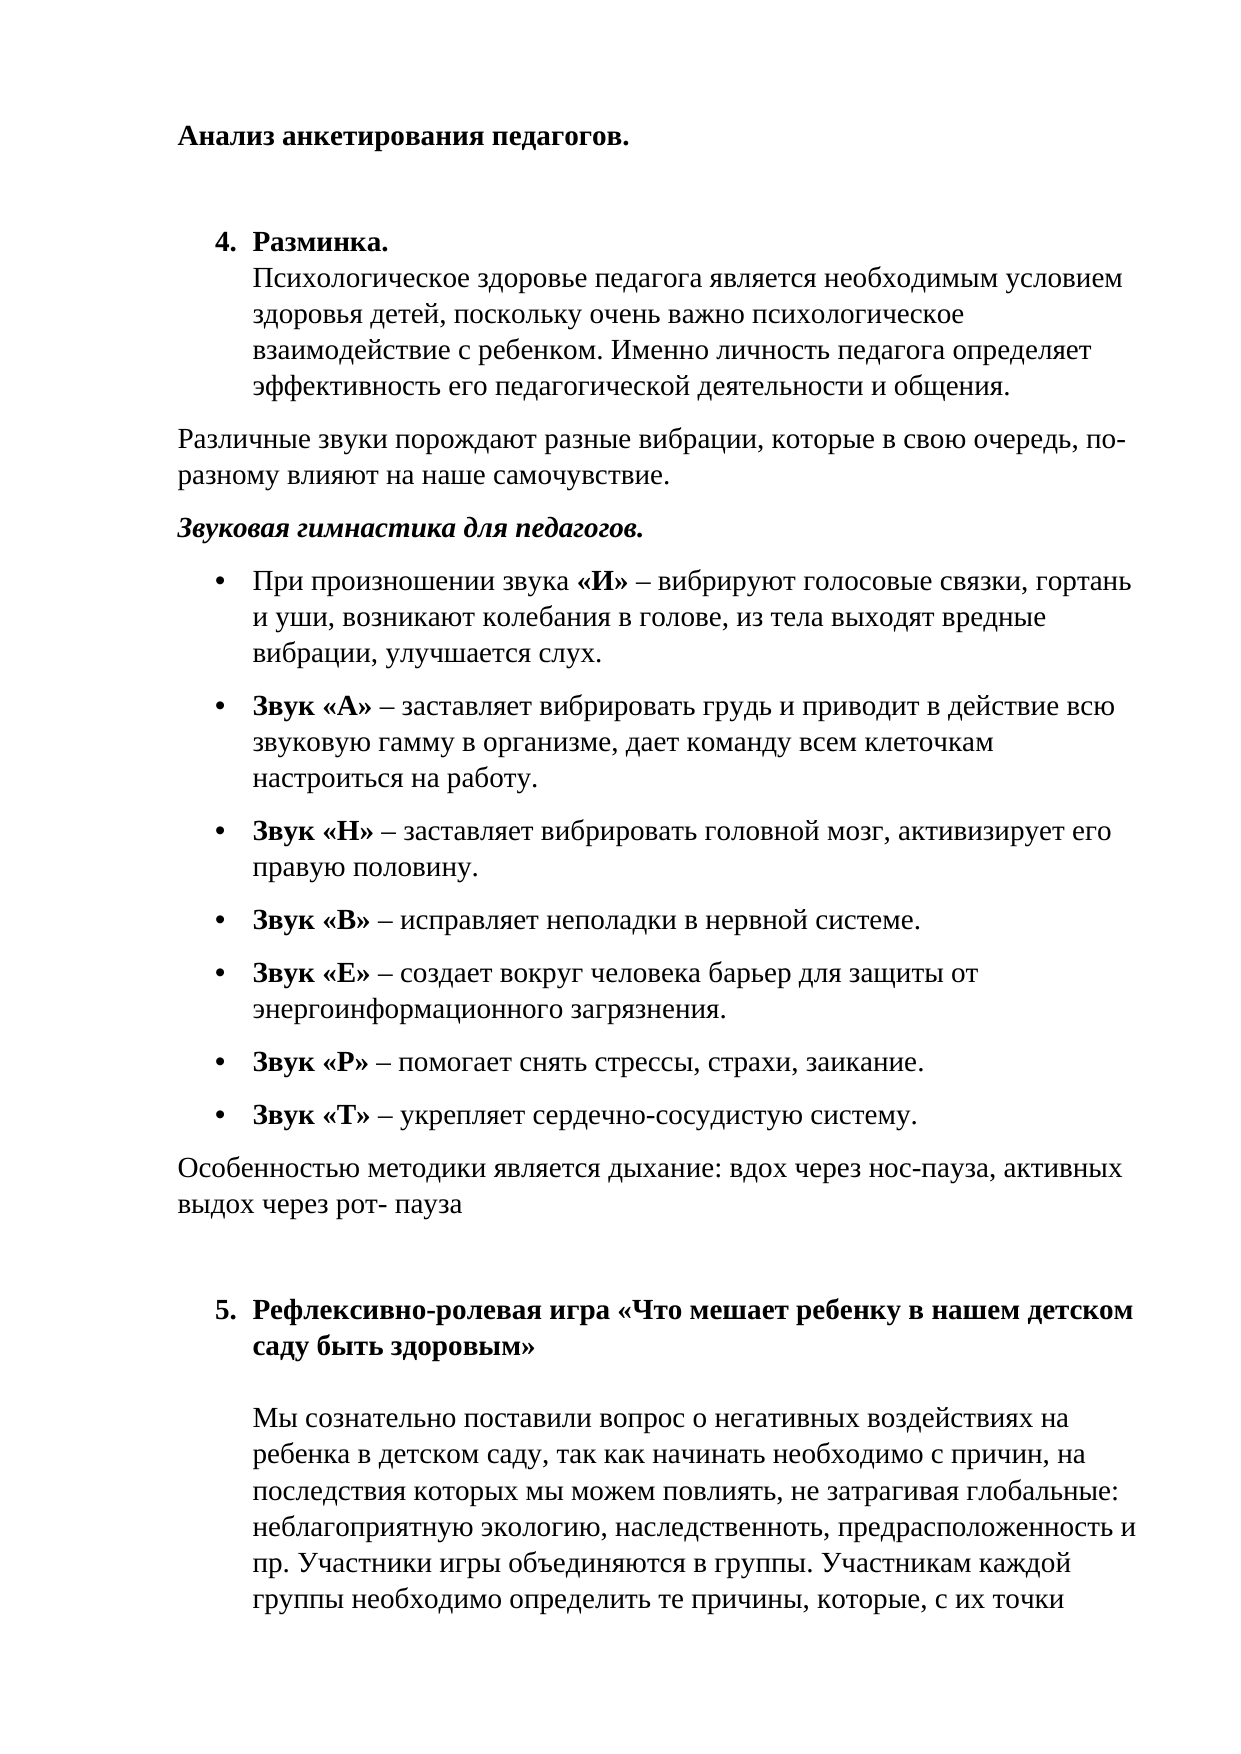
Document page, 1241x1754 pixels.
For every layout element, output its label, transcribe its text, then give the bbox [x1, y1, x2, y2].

list Звук «А» – заставляет вибрировать грудь и приводит в действие всю звуковую гамму в организме, дает команду всем клеточкам настроиться на работу. [215, 688, 1152, 794]
list Звук «Р» – помогает снять стрессы, страхи, заикание. [215, 1044, 1152, 1078]
list Звук «Е» – создает вокруг человека барьер для защиты от энергоинформационного загрязнения. [215, 955, 1152, 1025]
text Особенностью методики является дыхание: вдох через нос-пауза, активных выдох через рот- пауза [177, 1150, 1152, 1220]
text Звуковая гимнастика для педагогов. [177, 510, 1152, 544]
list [252, 1400, 1152, 1615]
text Анализ анкетирования педагогов. [177, 118, 1152, 152]
list Звук «В» – исправляет неполадки в нервной системе. [215, 902, 1152, 936]
text Различные звуки порождают разные вибрации, которые в свою очередь, по-разному влияют на наше самочувствие. [177, 421, 1152, 491]
list Звук «Т» – укрепляет сердечно-сосудистую систему. [215, 1097, 1152, 1131]
list Психологическое здоровье педагога является необходимым условием здоровья детей, поскольку очень важно психологическое взаимодействие с ребенком. Именно личность педагога определяет эффективность его педагогической деятельности и общения. [252, 260, 1152, 402]
list При произношении звука «И» – вибрируют голосовые связки, гортань и уши, возникают колебания в голове, из тела выходят вредные вибрации, улучшается слух. [215, 563, 1152, 669]
list Звук «Н» – заставляет вибрировать головной мозг, активизирует его правую половину. [215, 813, 1152, 883]
list Разминка. [215, 224, 1152, 257]
list Рефлексивно-ролевая игра «Что мешает ребенку в нашем детском саду быть здоровым» [215, 1292, 1152, 1362]
